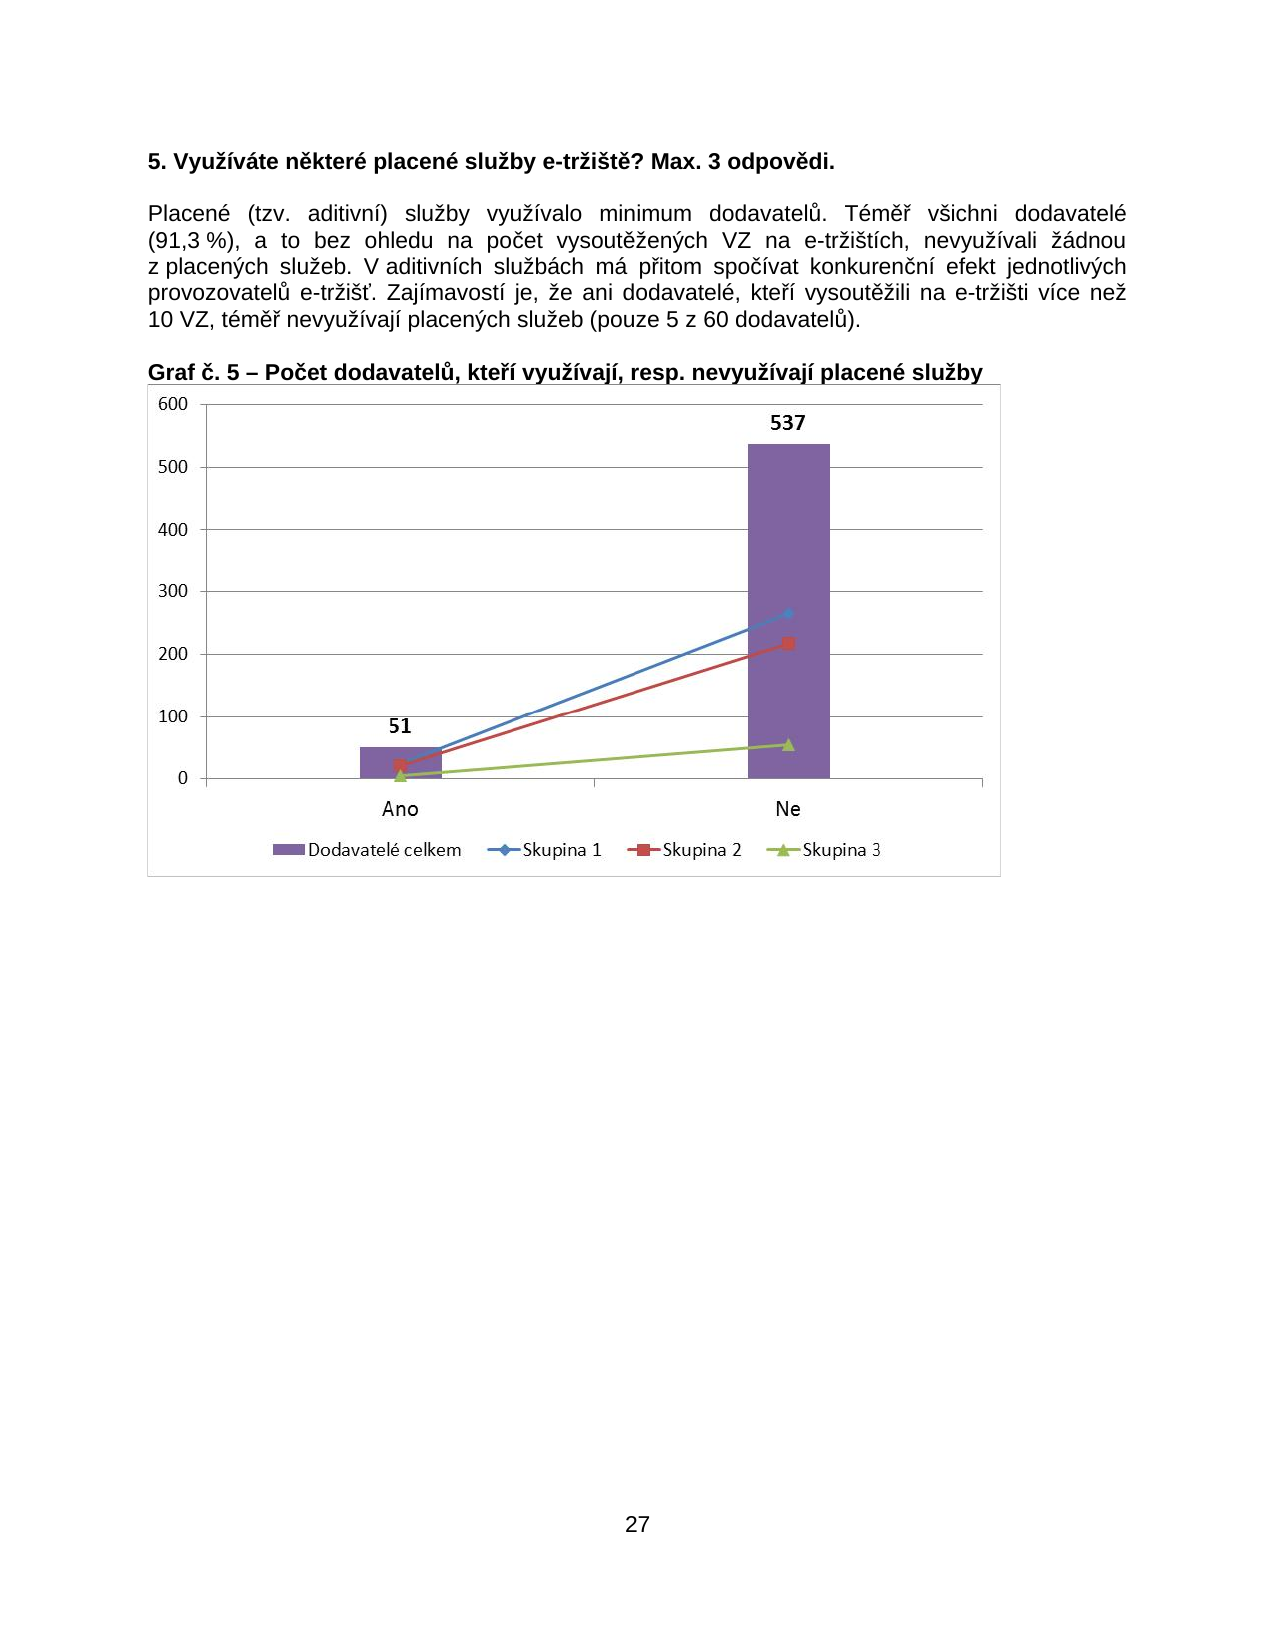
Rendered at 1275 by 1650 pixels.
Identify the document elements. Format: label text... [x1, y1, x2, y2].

picture [147, 384, 1001, 877]
text Placené (tzv. aditivní) služby využívalo minimum dodavatelů. Téměř všichni dodavatelé (91,3 %), a to bez ohledu na počet vysoutěžených VZ na e-tržištích, nevyužívali žádnou z placených služeb. V aditivních službách má přitom spočívat konkurenční efekt jednotlivých provozovatelů e-tržišť. Zajímavostí je, že ani dodavatelé, kteří vysoutěžili na e-tržišti více než 10 VZ, téměř nevyužívají placených služeb (pouze 5 z 60 dodavatelů). [148, 200, 1127, 332]
text Graf č. 5 – Počet dodavatelů, kteří využívají, resp. nevyužívají placené služby [148, 358, 1127, 385]
subtitle 5. Využíváte některé placené služby e-tržiště? Max. 3 odpovědi. [148, 148, 1127, 174]
